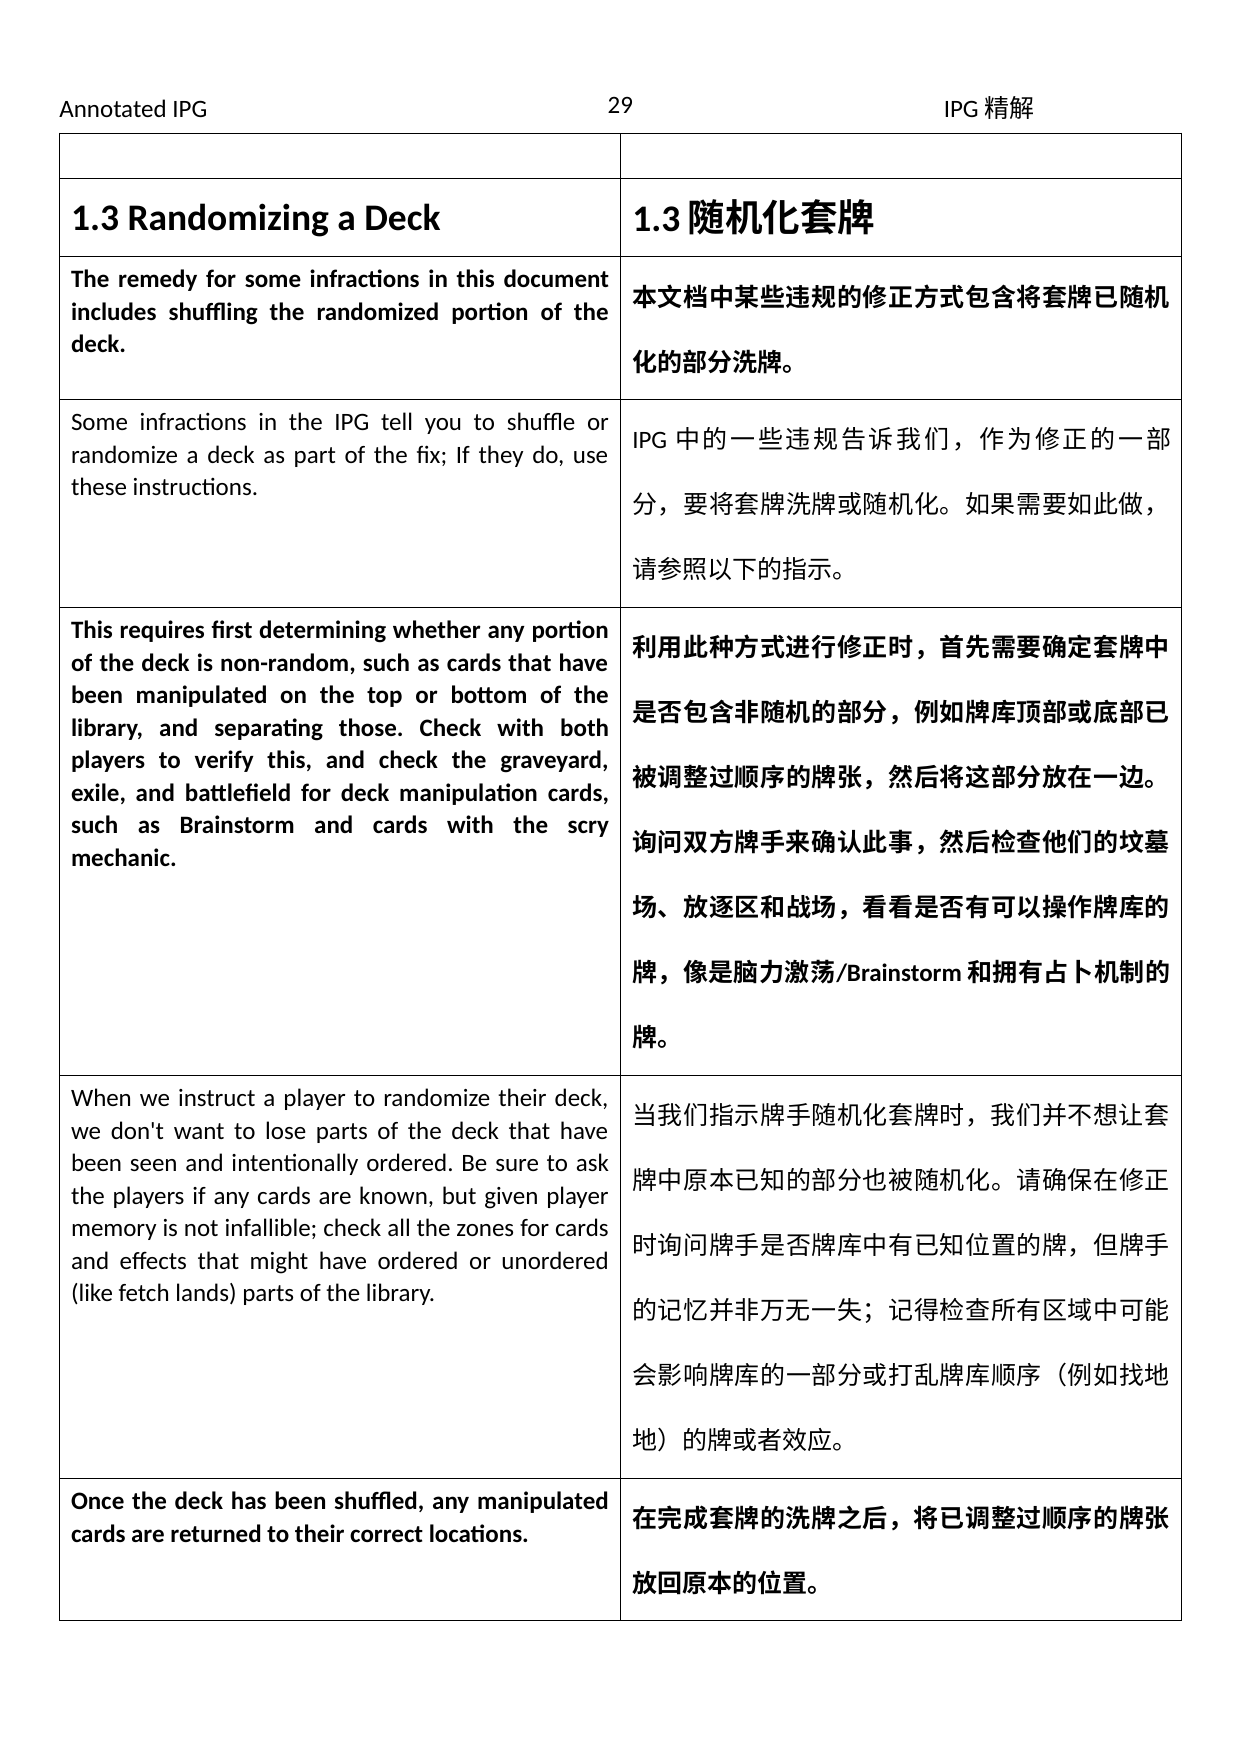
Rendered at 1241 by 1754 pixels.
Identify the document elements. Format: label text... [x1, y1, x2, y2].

table_cell 当我们指示牌手随机化套牌时，我们并不想让套牌中原本已知的部分也被随机化。请确保在修正时询问牌手是否牌库中有已知位置的牌，但牌手的记忆并非万无一失；记得检查所有区域中可能会影响牌库的一部分或打乱牌库顺序（例如找地地）的牌或者效应。 [621, 1076, 1181, 1477]
table_cell 利用此种方式进行修正时，首先需要确定套牌中是否包含非随机的部分，例如牌库顶部或底部已被调整过顺序的牌张，然后将这部分放在一边。询问双方牌手来确认此事，然后检查他们的坟墓场、放逐区和战场，看看是否有可以操作牌库的牌，像是脑力激荡/Brainstorm和拥有占卜机制的牌。 [621, 608, 1181, 1074]
table_cell 1.3 Randomizing a Deck [60, 179, 620, 256]
table_cell 在完成套牌的洗牌之后，将已调整过顺序的牌张放回原本的位置。 [621, 1479, 1181, 1620]
table_cell 1.3随机化套牌 [621, 179, 1181, 256]
table_cell Some infractions in the IPG tell you to shuffle or randomize a deck as part of the fix; If they do, use these instructions. [60, 400, 620, 607]
table_cell The remedy for some infractions in this document includes shuffling the randomized portion of the deck. [60, 257, 620, 399]
table_cell [60, 134, 620, 178]
table_cell 本文档中某些违规的修正方式包含将套牌已随机化的部分洗牌。 [621, 257, 1181, 399]
table_cell When we instruct a player to randomize their deck, we don't want to lose parts of the deck that have been seen and intentionally ordered. Be sure to ask the players if any cards are known, but given player memory is not infallible; check all the zones for cards and effects that might have ordered or unordered (like fetch lands) parts of the library. [60, 1076, 620, 1477]
table_cell This requires first determining whether any portion of the deck is non-random, such as cards that have been manipulated on the top or bottom of the library, and separating those. Check with both players to verify this, and check the graveyard, exile, and battlefield for deck manipulation cards, such as Brainstorm and cards with the scry mechanic. [60, 608, 620, 1074]
table_cell Once the deck has been shuffled, any manipulated cards are returned to their correct locations. [60, 1479, 620, 1620]
table_cell [621, 134, 1181, 178]
table_cell IPG中的一些违规告诉我们，作为修正的一部分，要将套牌洗牌或随机化。如果需要如此做，请参照以下的指示。 [621, 400, 1181, 607]
